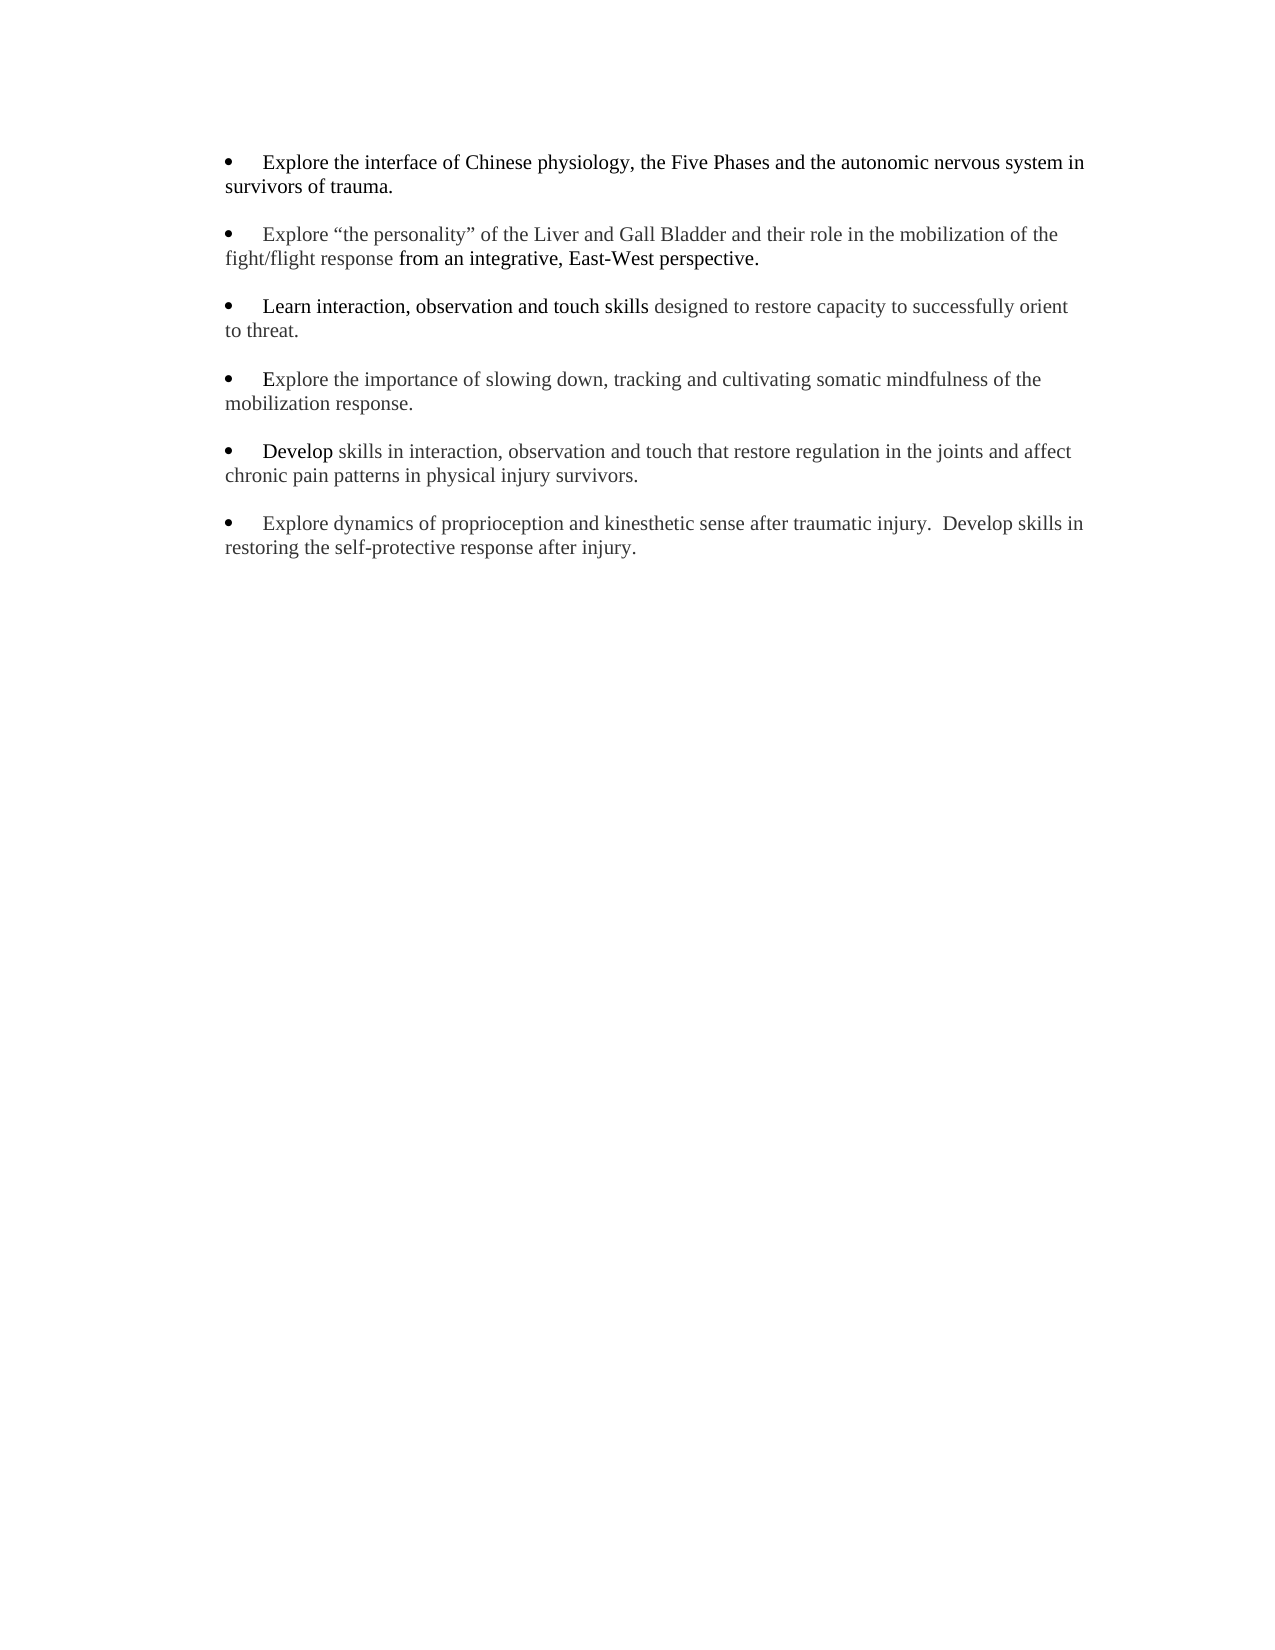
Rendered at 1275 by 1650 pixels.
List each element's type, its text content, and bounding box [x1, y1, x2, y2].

list Explore “the personality” of the Liver and Gall Bladder and their role in the mobilization of the fight/flight response from an integrative, East-West perspective. [225, 222, 1087, 270]
list Learn interaction, observation and touch skills designed to restore capacity to successfully orient to threat. [225, 294, 1087, 342]
list Explore dynamics of proprioception and kinesthetic sense after traumatic injury. Develop skills in restoring the self-protective response after injury. [225, 511, 1087, 559]
list Explore the interface of Chinese physiology, the Five Phases and the autonomic nervous system in survivors of trauma. [225, 150, 1087, 198]
list Explore the importance of slowing down, tracking and cultivating somatic mindfulness of the mobilization response. [225, 367, 1087, 415]
list Develop skills in interaction, observation and touch that restore regulation in the joints and affect chronic pain patterns in physical injury survivors. [225, 439, 1087, 487]
